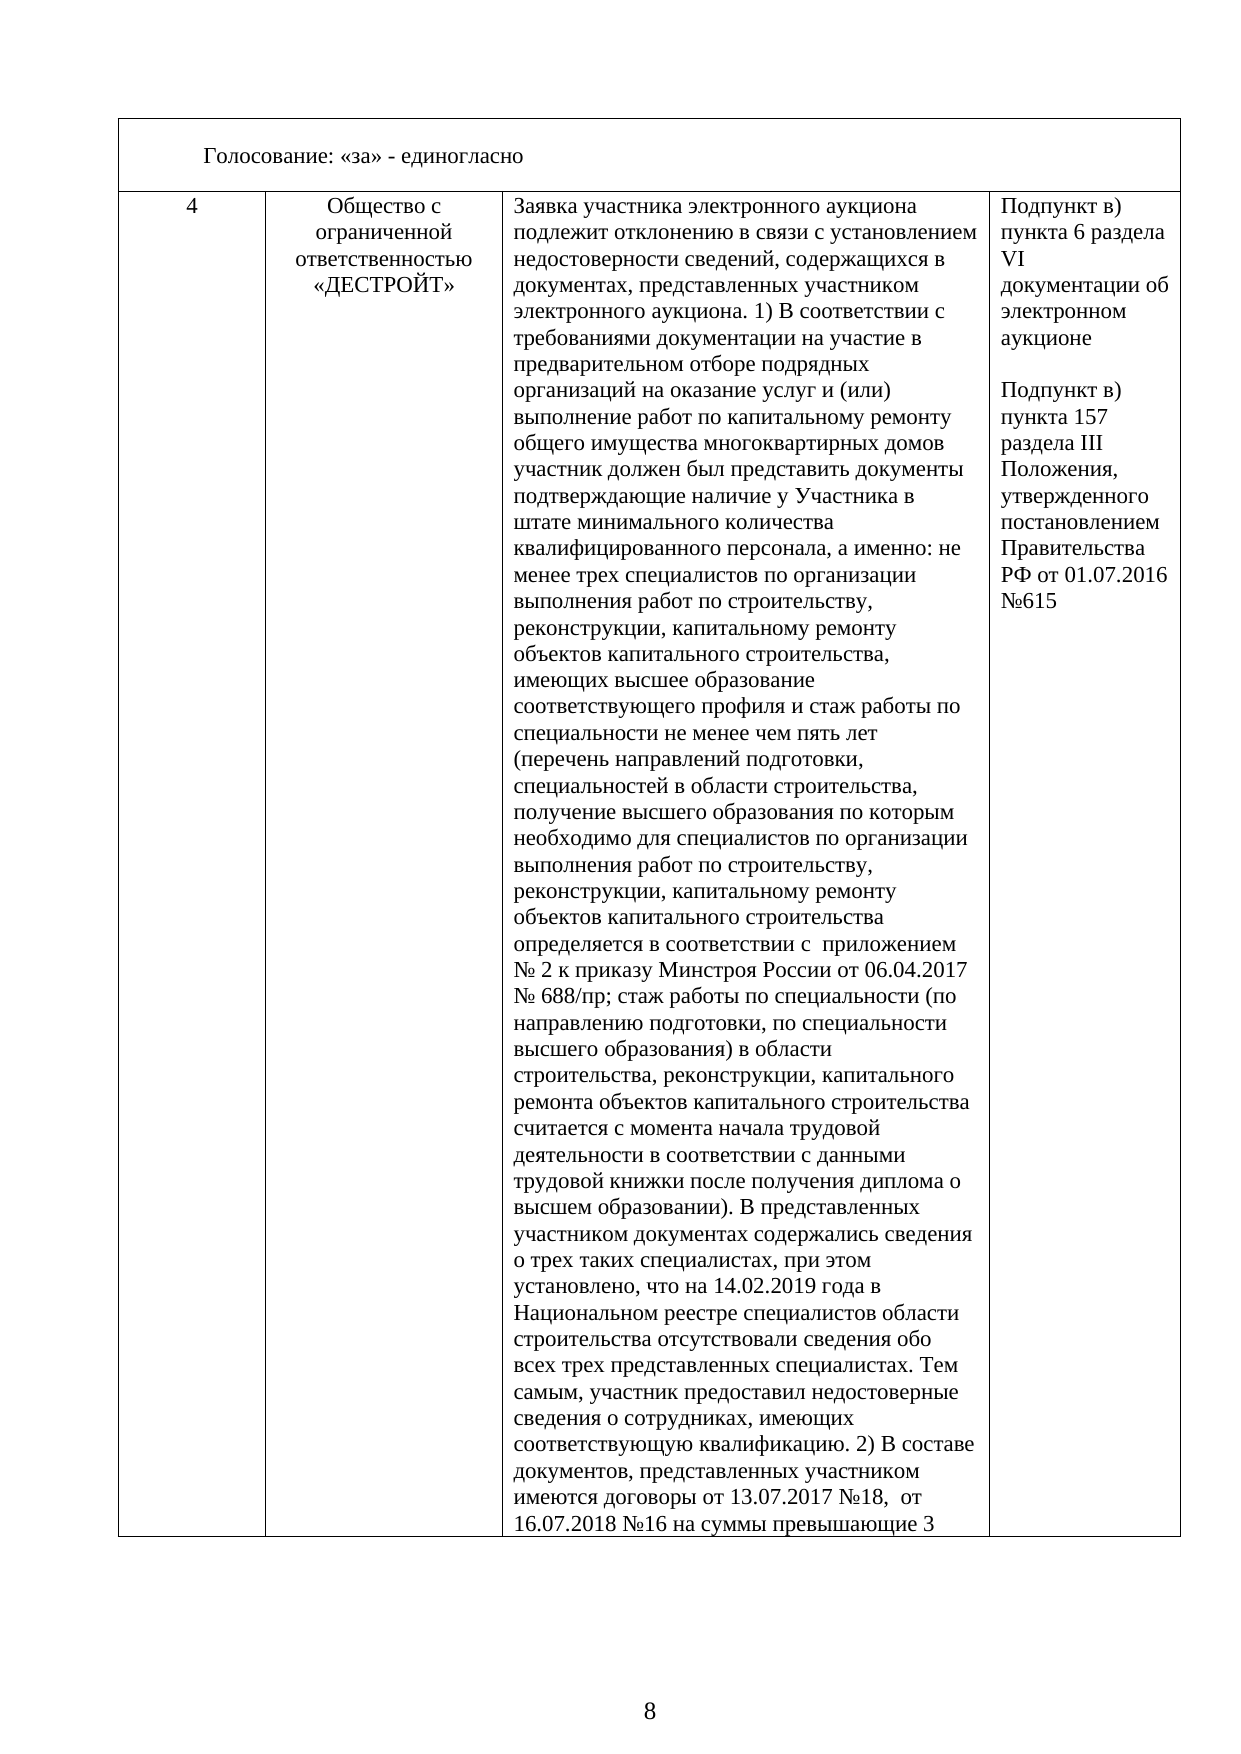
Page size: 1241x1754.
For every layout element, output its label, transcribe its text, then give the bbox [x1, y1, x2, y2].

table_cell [503, 192, 989, 1536]
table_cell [990, 192, 1180, 1536]
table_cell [266, 192, 502, 1536]
table_cell Голосование: «за» - единогласно [119, 119, 1180, 191]
table_cell 4 [119, 192, 265, 1536]
